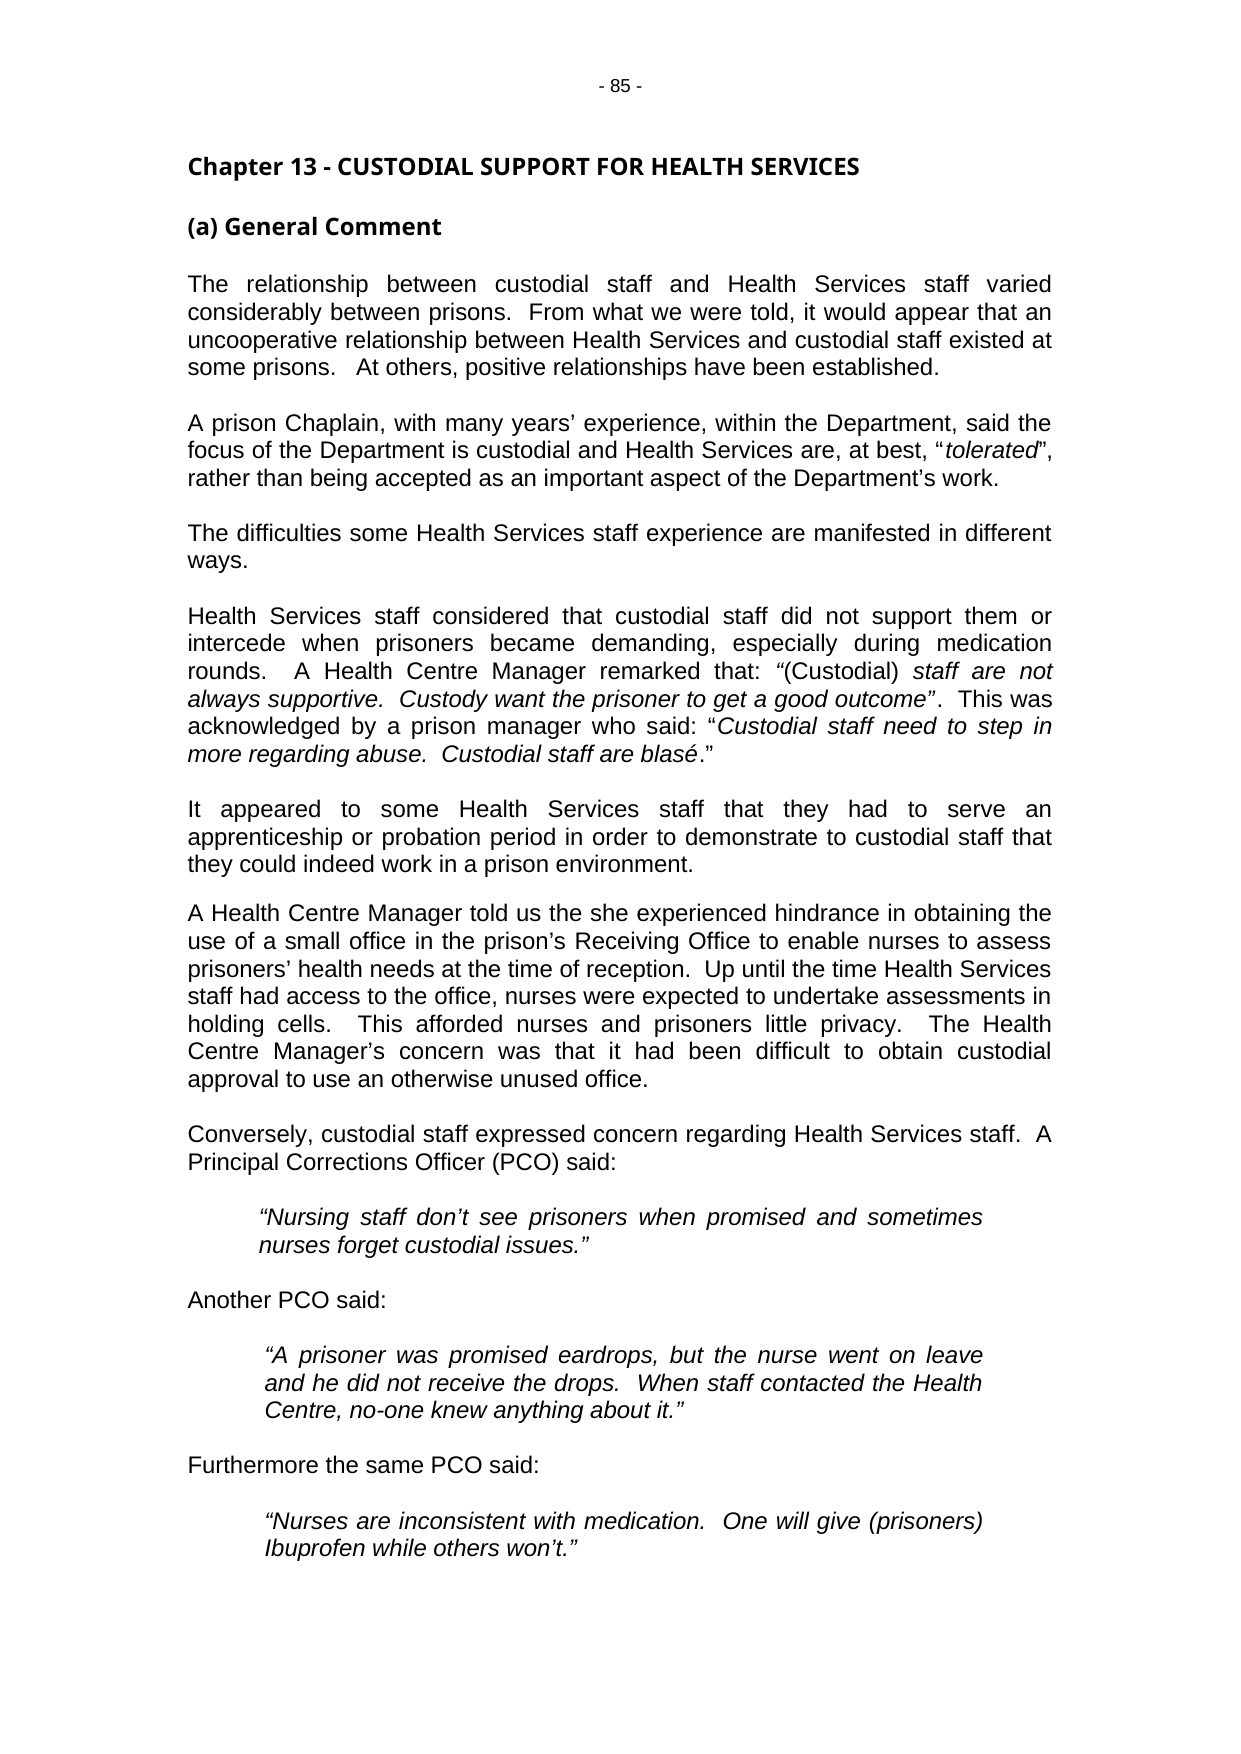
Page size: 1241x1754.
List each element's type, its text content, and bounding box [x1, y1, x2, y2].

text The difficulties some Health Services staff experience are manifested in different ways. [187, 519, 1053, 574]
text Health Services staff considered that custodial staff did not support them or intercede when prisoners became demanding, especially during medication rounds. A Health Centre Manager remarked that: “(Custodial) staff are not always supportive. Custody want the prisoner to get a good outcome”. This was acknowledged by a prison manager who said: “Custodial staff need to step in more regarding abuse. Custodial staff are blasé.” [187, 602, 1053, 767]
text A prison Chaplain, with many years’ experience, within the Department, said the focus of the Department is custodial and Health Services are, at best, “tolerated”, rather than being accepted as an important aspect of the Department’s work. [187, 408, 1053, 491]
text “A prisoner was promised eardrops, but the nurse went on leave and he did not receive the drops. When staff contacted the Health Centre, no-one knew anything about it.” [264, 1341, 984, 1424]
text A Health Centre Manager told us the she experienced hindrance in obtaining the use of a small office in the prison’s Receiving Office to enable nurses to assess prisoners’ health needs at the time of reception. Up until the time Health Services staff had access to the office, nurses were expected to undertake assessments in holding cells. This afforded nurses and prisoners little privacy. The Health Centre Manager’s concern was that it had been difficult to obtain custodial approval to use an otherwise unused office. [187, 899, 1053, 1092]
text Another PCO said: [187, 1286, 1053, 1313]
text “Nurses are inconsistent with medication. One will give (prisoners) Ibuprofen while others won’t.” [264, 1507, 984, 1562]
text Furthermore the same PCO said: [187, 1451, 1053, 1479]
subtitle Chapter 13 - CUSTODIAL SUPPORT FOR HEALTH SERVICES [187, 150, 1053, 183]
text The relationship between custodial staff and Health Services staff varied considerably between prisons. From what we were told, it would appear that an uncooperative relationship between Health Services and custodial staff existed at some prisons. At others, positive relationships have been established. [187, 270, 1053, 381]
text “Nursing staff don’t see prisoners when promised and sometimes nurses forget custodial issues.” [258, 1203, 984, 1258]
text Conversely, custodial staff expressed concern regarding Health Services staff. A Principal Corrections Officer (PCO) said: [187, 1120, 1053, 1175]
subtitle (a) General Comment [187, 210, 1053, 243]
text It appeared to some Health Services staff that they had to serve an apprenticeship or probation period in order to demonstrate to custodial staff that they could indeed work in a prison environment. [187, 795, 1053, 878]
